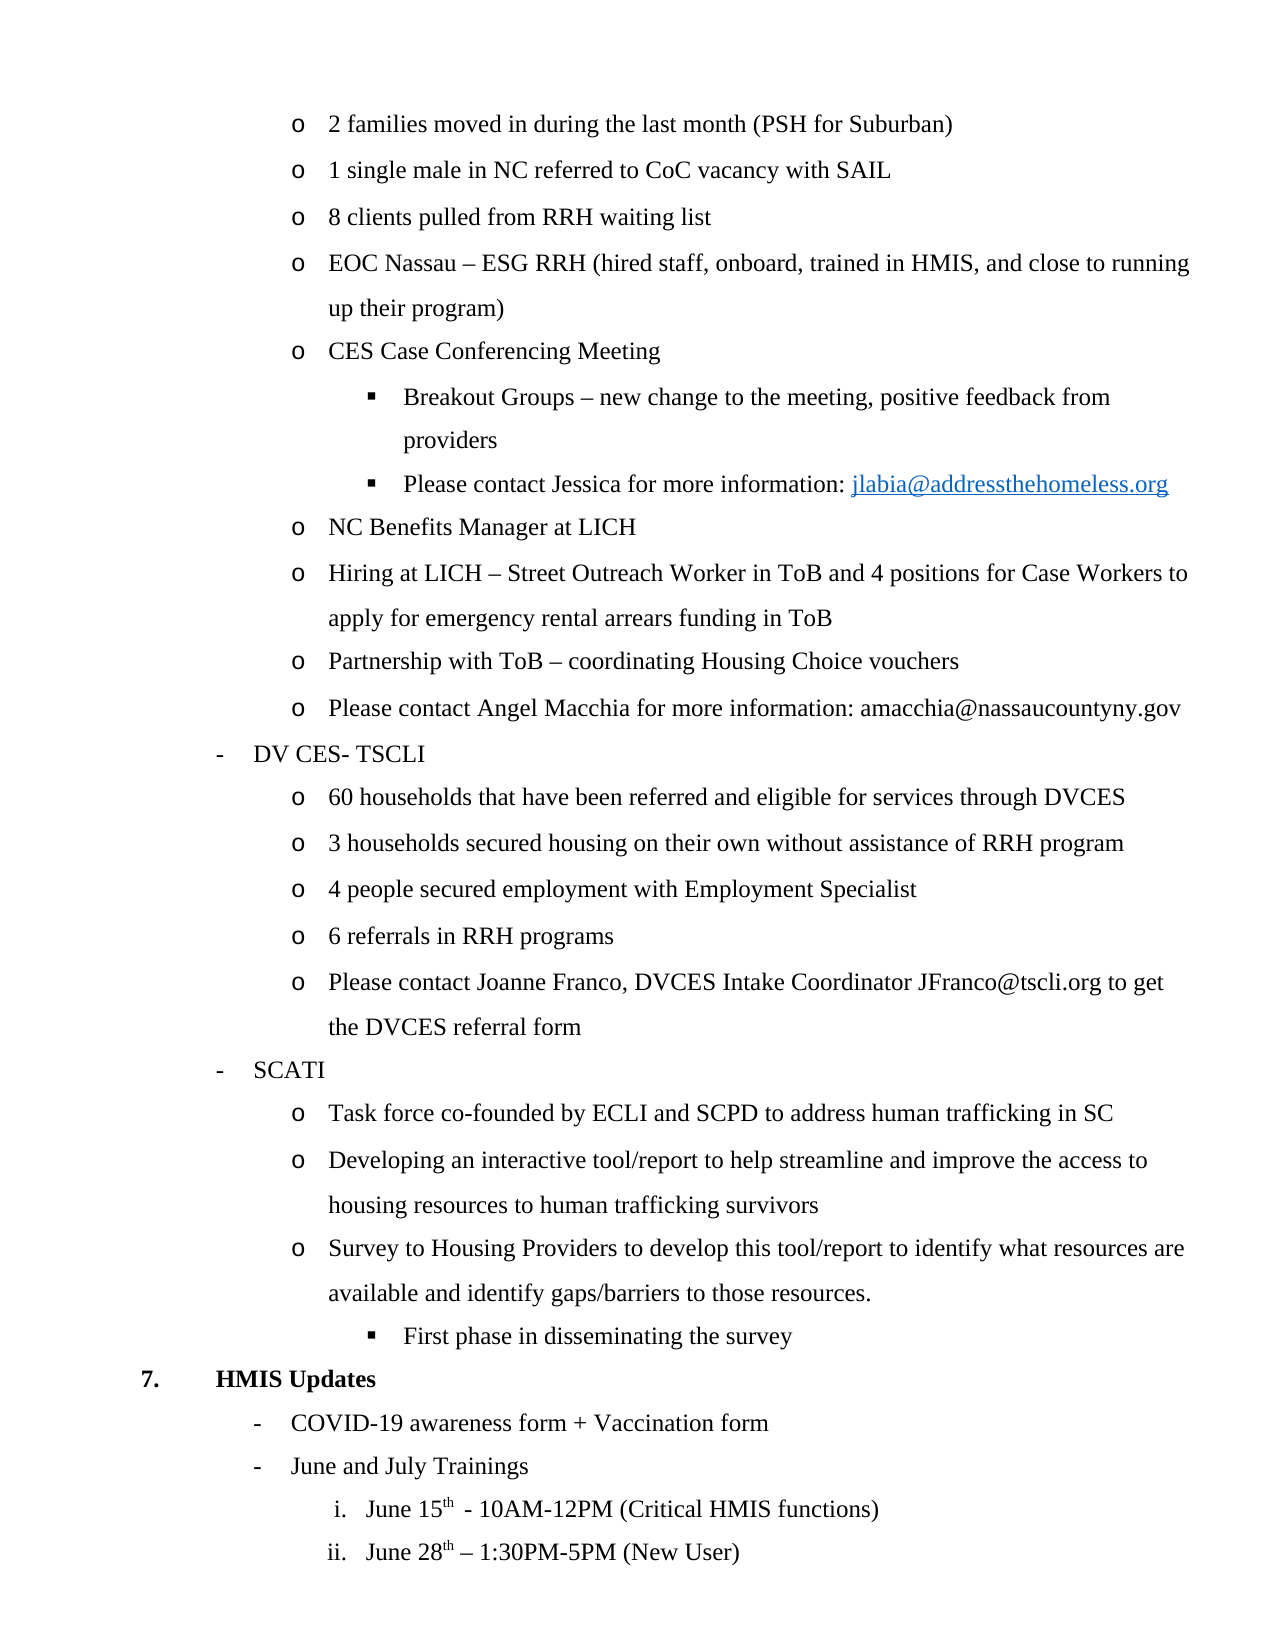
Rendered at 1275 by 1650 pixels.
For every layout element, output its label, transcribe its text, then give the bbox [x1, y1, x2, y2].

list Breakout Groups – new change to the meeting, positive feedback from providers [366, 382, 1200, 454]
list HMIS Updates [141, 1364, 1200, 1393]
list 2 families moved in during the last month (PSH for Suburban) [291, 109, 1200, 140]
list 6 referrals in RRH programs [291, 921, 1200, 952]
list DV CES- TSCLI [216, 739, 1200, 768]
list Developing an interactive tool/report to help streamline and improve the access to housing resources to human trafficking survivors [291, 1145, 1200, 1219]
list COVID-19 awareness form + Vaccination form [253, 1408, 1200, 1436]
list Please contact Jessica for more information: jlabia@addressthehomeless.org [366, 469, 1200, 497]
list EOC Nassau – ESG RRH (hired staff, onboard, trained in HMIS, and close to running up their program) [291, 248, 1200, 322]
list CES Case Conferencing Meeting [291, 336, 1200, 367]
list Partnership with ToB – coordinating Housing Choice vouchers [291, 646, 1200, 677]
list 8 clients pulled from RRH waiting list [291, 202, 1200, 232]
list NC Benefits Manager at LICH [291, 512, 1200, 543]
list Task force co-founded by ECLI and SCPD to address human trafficking in SC [291, 1098, 1200, 1129]
list Please contact Joanne Franco, DVCES Intake Coordinator JFranco@tscli.org to get the DVCES referral form [291, 967, 1200, 1041]
list Please contact Angel Macchia for more information: amacchia@nassaucountyny.gov [291, 693, 1200, 723]
list Survey to Housing Providers to develop this tool/report to identify what resources are available and identify gaps/barriers to those resources. [291, 1233, 1200, 1307]
list June 15th - 10AM-12PM (Critical HMIS functions) [347, 1494, 1200, 1523]
list 4 people secured employment with Employment Specialist [291, 874, 1200, 905]
list SCATI [216, 1055, 1200, 1084]
list 60 households that have been referred and eligible for services through DVCES [291, 782, 1200, 813]
list Hiring at LICH – Street Outreach Worker in ToB and 4 positions for Case Workers to apply for emergency rental arrears funding in ToB [291, 558, 1200, 632]
list June and July Trainings [253, 1451, 1200, 1479]
list 3 households secured housing on their own without assistance of RRH program [291, 828, 1200, 859]
list June 28th – 1:30PM-5PM (New User) [347, 1537, 1200, 1566]
list First phase in disseminating the survey [366, 1321, 1200, 1350]
list 1 single male in NC referred to CoC vacancy with SAIL [291, 155, 1200, 186]
